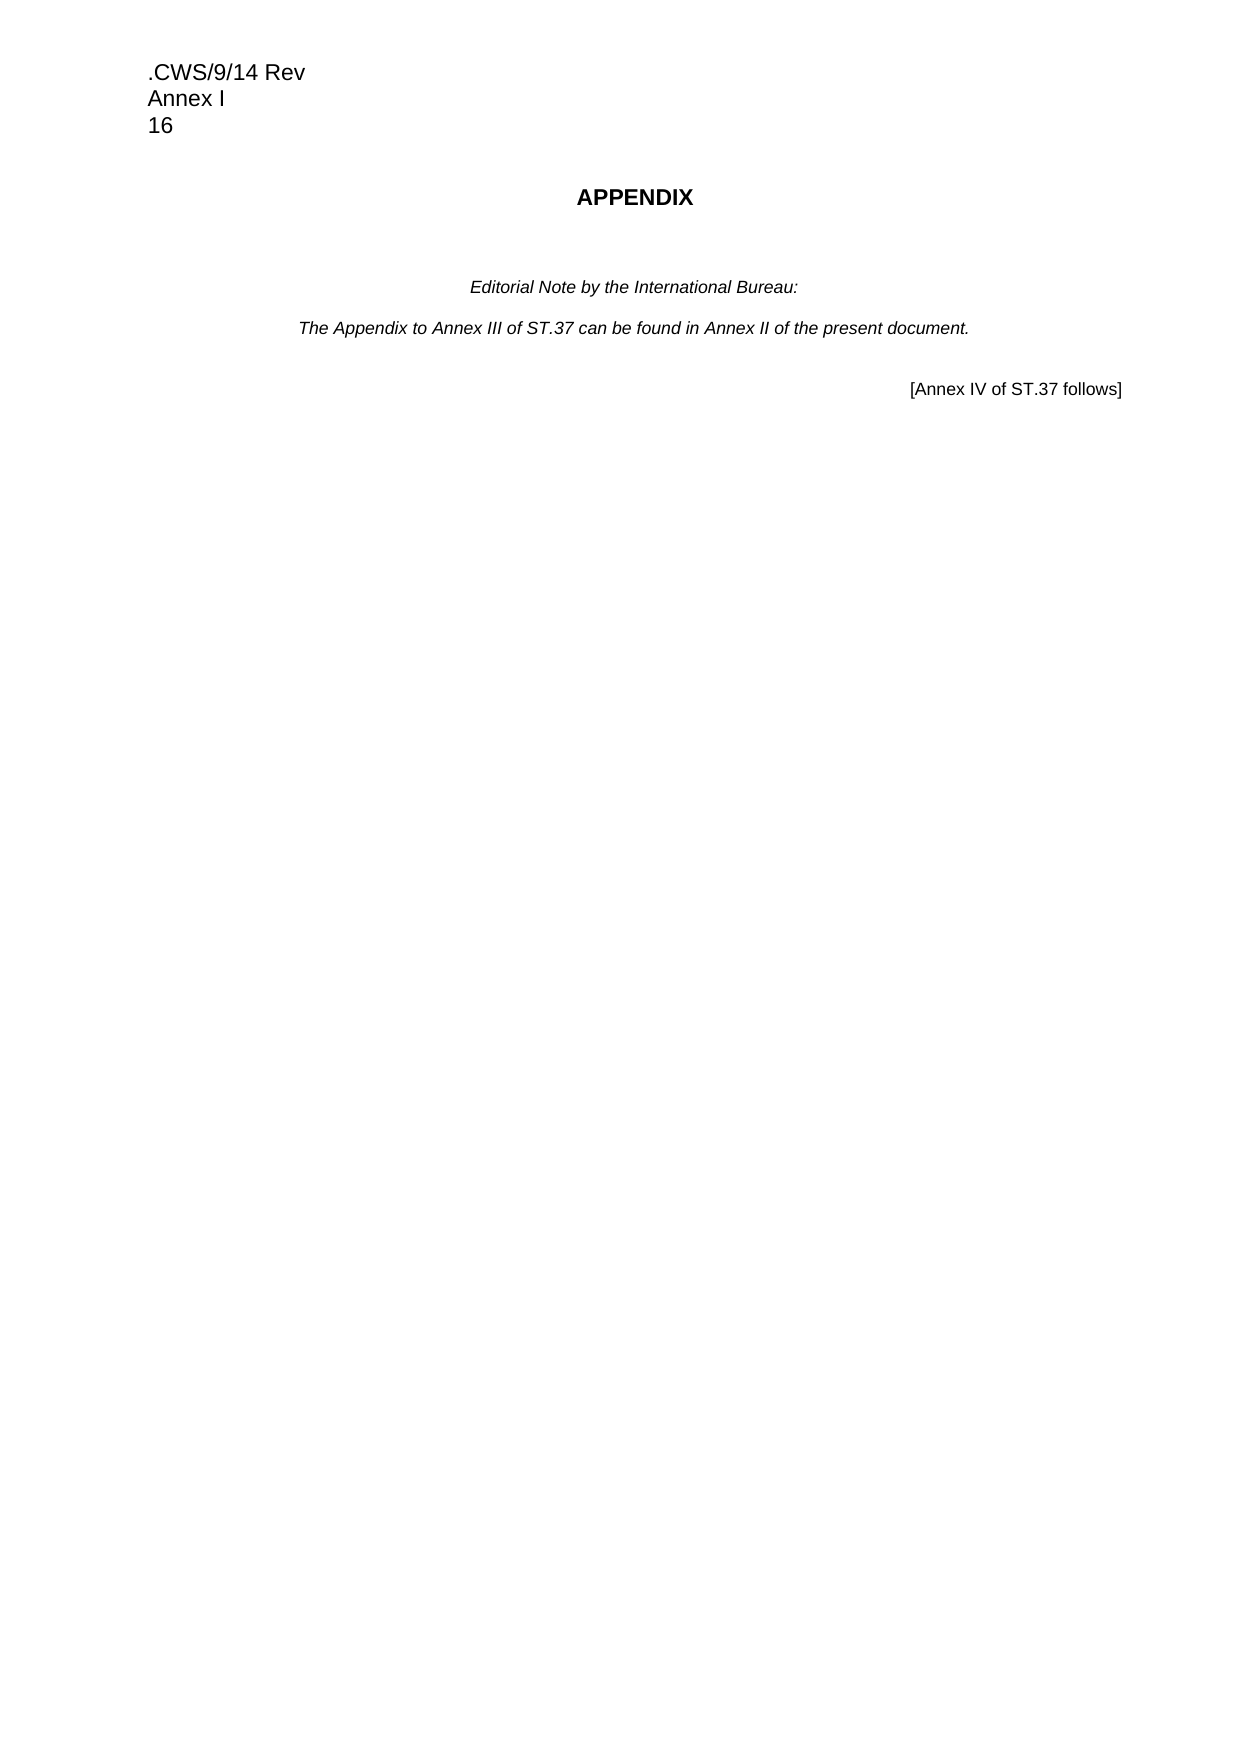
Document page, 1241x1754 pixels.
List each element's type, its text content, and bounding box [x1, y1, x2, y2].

subtitle Appendix [148, 183, 1122, 210]
text [Annex IV of ST.37 follows] [148, 378, 1122, 399]
text The Appendix to Annex III of ST.37 can be found in Annex II of the present document. [148, 318, 1122, 338]
text Editorial Note by the International Bureau: [148, 277, 1122, 297]
